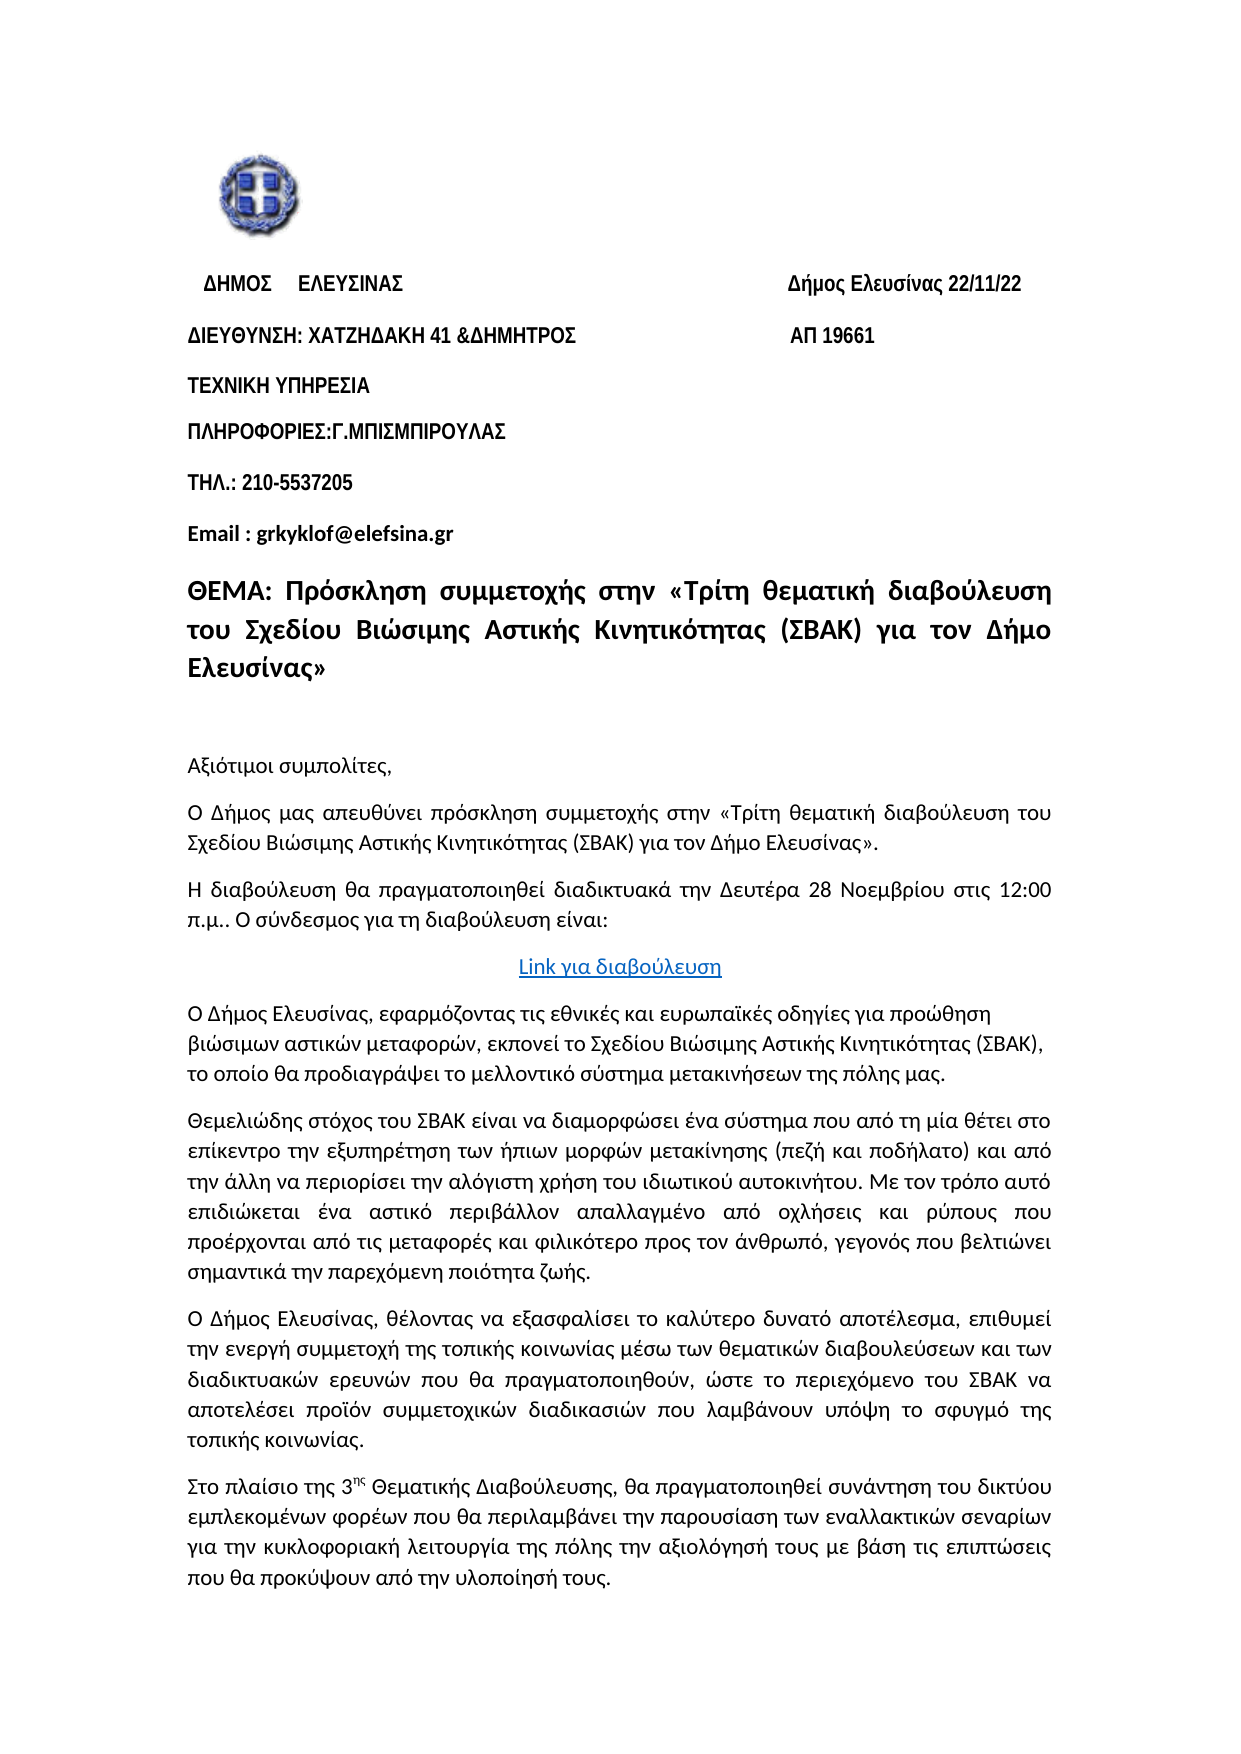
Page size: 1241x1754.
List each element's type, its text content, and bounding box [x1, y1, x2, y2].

text Link για διαβούλευση [187, 952, 1053, 980]
text Ο Δήμος μας απευθύνει πρόσκληση συμμετοχής στην «Τρίτη θεματική διαβούλευση του Σχεδίου Βιώσιμης Αστικής Κινητικότητας (ΣΒΑΚ) για τον Δήμο Ελευσίνας». [187, 798, 1053, 856]
text Θεμελιώδης στόχος του ΣΒΑΚ είναι να διαμορφώσει ένα σύστημα που από τη μία θέτει στο επίκεντρο την εξυπηρέτηση των ήπιων μορφών μετακίνησης (πεζή και ποδήλατο) και από την άλλη να περιορίσει την αλόγιστη χρήση του ιδιωτικού αυτοκινήτου. Με τον τρόπο αυτό επιδιώκεται ένα αστικό περιβάλλον απαλλαγμένο από οχλήσεις και ρύπους που προέρχονται από τις μεταφορές και φιλικότερο προς τον άνθρωπό, γεγονός που βελτιώνει σημαντικά την παρεχόμενη ποιότητα ζωής. [187, 1106, 1053, 1285]
text ΠΛΗΡΟΦΟΡΙΕΣ:Γ.ΜΠΙΣΜΠΙΡΟΥΛΑΣ [187, 418, 1053, 444]
text ΘΕΜΑ: Πρόσκληση συμμετοχής στην «Τρίτη θεματική διαβούλευση του Σχεδίου Βιώσιμης Αστικής Κινητικότητας (ΣΒΑΚ) για τον Δήμο Ελευσίνας» [187, 572, 1053, 685]
text Ο Δήμος Ελευσίνας, θέλοντας να εξασφαλίσει το καλύτερο δυνατό αποτέλεσμα, επιθυμεί την ενεργή συμμετοχή της τοπικής κοινωνίας μέσω των θεματικών διαβουλεύσεων και των διαδικτυακών ερευνών που θα πραγματοποιηθούν, ώστε το περιεχόμενο του ΣΒΑΚ να αποτελέσει προϊόν συμμετοχικών διαδικασιών που λαμβάνουν υπόψη το σφυγμό της τοπικής κοινωνίας. [187, 1304, 1053, 1453]
text Στο πλαίσιο της 3ης Θεματικής Διαβούλευσης, θα πραγματοποιηθεί συνάντηση του δικτύου εμπλεκομένων φορέων που θα περιλαμβάνει την παρουσίαση των εναλλακτικών σεναρίων για την κυκλοφοριακή λειτουργία της πόλης την αξιολόγησή τους με βάση τις επιπτώσεις που θα προκύψουν από την υλοποίησή τους. [187, 1472, 1053, 1591]
text Αξιότιμοι συμπολίτες, [187, 751, 1053, 779]
text ΤΗΛ.: 210-5537205 [187, 468, 1053, 495]
text Ο Δήμος Ελευσίνας, εφαρμόζοντας τις εθνικές και ευρωπαϊκές οδηγίες για προώθηση βιώσιμων αστικών μεταφορών, εκπονεί το Σχεδίου Βιώσιμης Αστικής Κινητικότητας (ΣΒΑΚ), το οποίο θα προδιαγράψει το μελλοντικό σύστημα μετακινήσεων της πόλης μας. [187, 999, 1053, 1087]
picture [213, 150, 309, 246]
text ΔΙΕΥΘΥΝΣΗ: ΧΑΤΖΗΔΑΚΗ 41 &ΔΗΜΗΤΡΟΣ ΑΠ 19661 [187, 322, 1053, 348]
text ΔΗΜΟΣ ΕΛΕΥΣΙΝΑΣ Δήμος Ελευσίνας 22/11/22 [187, 270, 1053, 297]
text Email : grkyklof@elefsina.gr [187, 519, 1053, 547]
text Η διαβούλευση θα πραγματοποιηθεί διαδικτυακά την Δευτέρα 28 Νοεμβρίου στις 12:00 π.μ.. Ο σύνδεσμος για τη διαβούλευση είναι: [187, 875, 1053, 933]
text ΤΕΧΝΙΚΗ ΥΠΗΡΕΣΙΑ [187, 372, 1053, 399]
